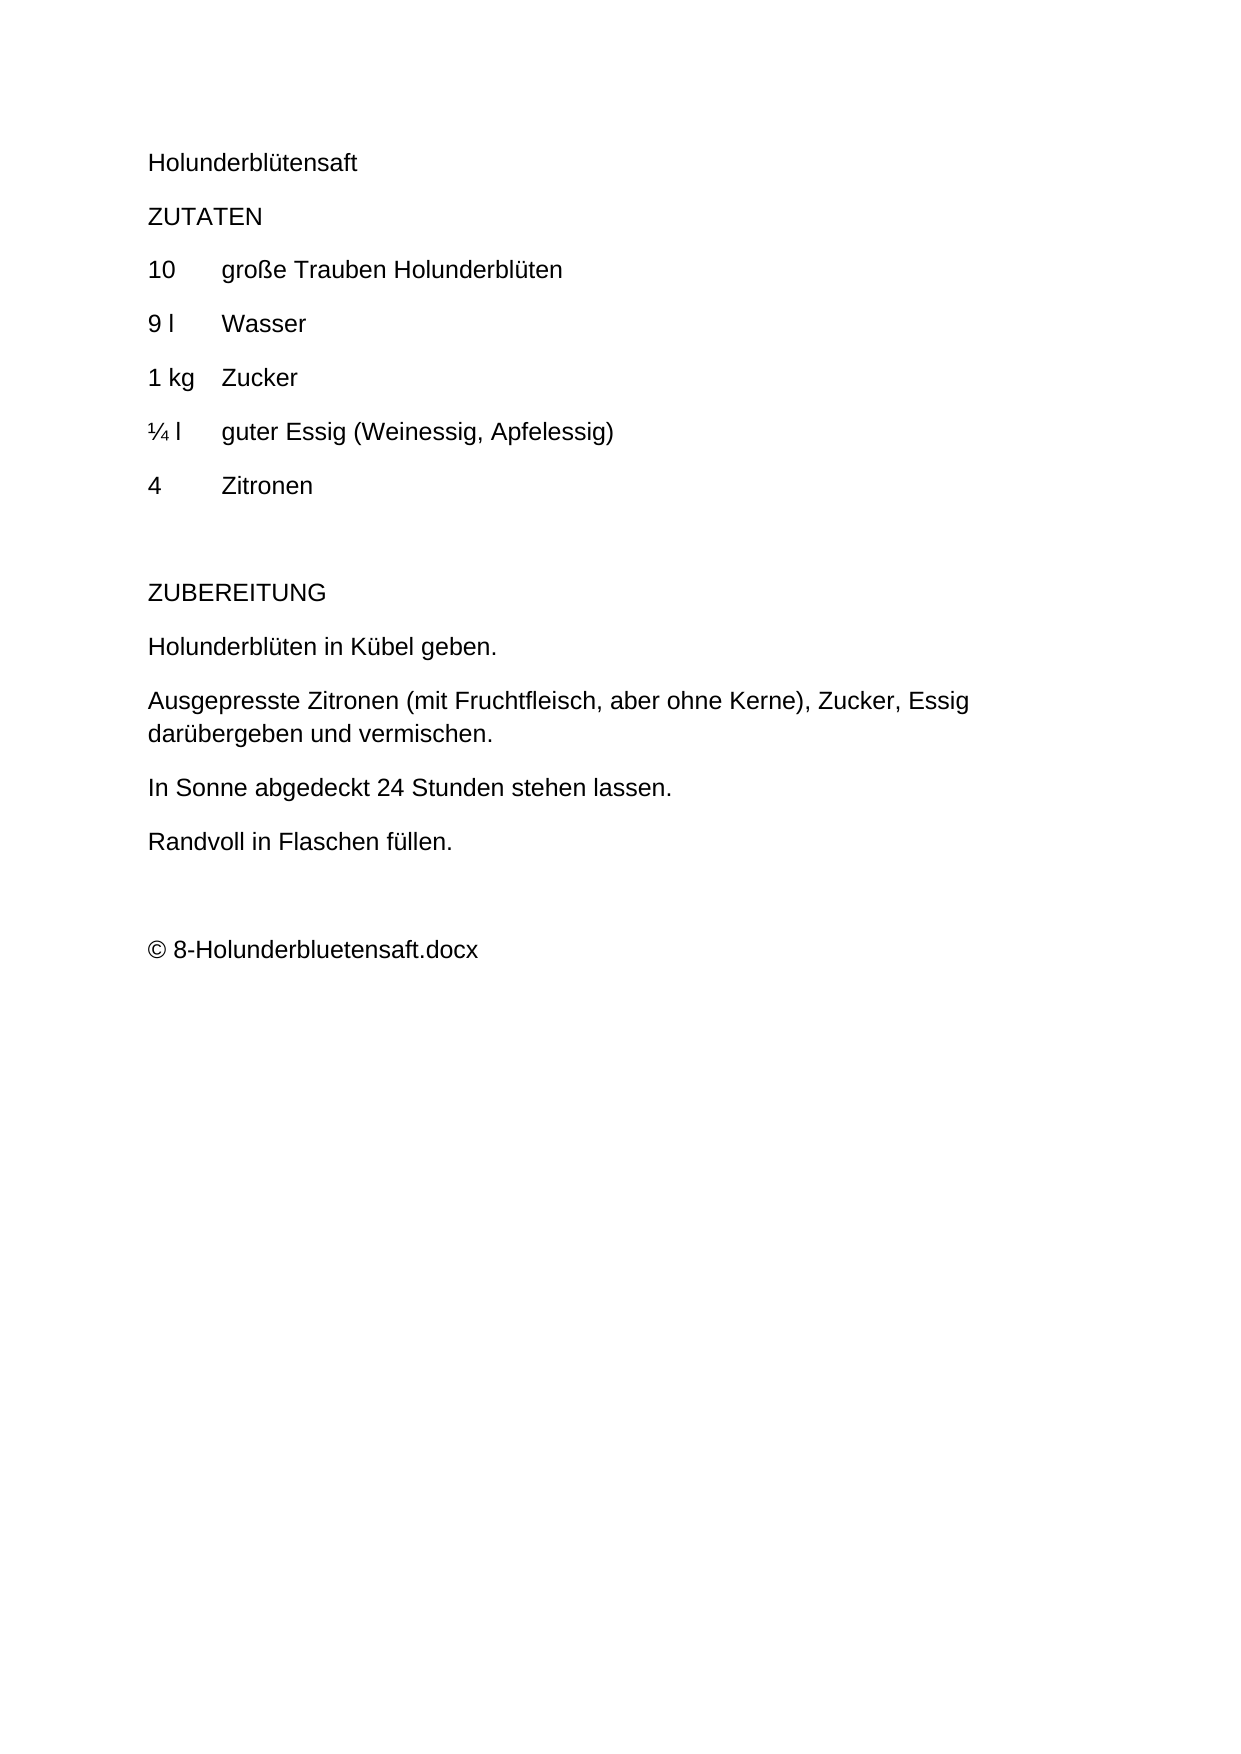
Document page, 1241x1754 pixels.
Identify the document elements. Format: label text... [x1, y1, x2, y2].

text 4 Zitronen [148, 471, 1093, 499]
text Holunderblütensaft [148, 148, 1093, 176]
text Holunderblüten in Kübel geben. [148, 632, 1093, 661]
text ¼ l guter Essig (Weinessig, Apfelessig) [148, 417, 1093, 446]
text ZUBEREITUNG [148, 578, 1093, 607]
text © 8-Holunderbluetensaft.docx [148, 934, 1093, 963]
text 10 große Trauben Holunderblüten [148, 255, 1093, 284]
text Randvoll in Flaschen füllen. [148, 827, 1093, 856]
text In Sonne abgedeckt 24 Stunden stehen lassen. [148, 773, 1093, 802]
text 9 l Wasser [148, 309, 1093, 338]
text Ausgepresste Zitronen (mit Fruchtfleisch, aber ohne Kerne), Zucker, Essig darübergeben und vermischen. [148, 686, 1093, 748]
text 1 kg Zucker [148, 363, 1093, 392]
text ZUTATEN [148, 201, 1093, 230]
